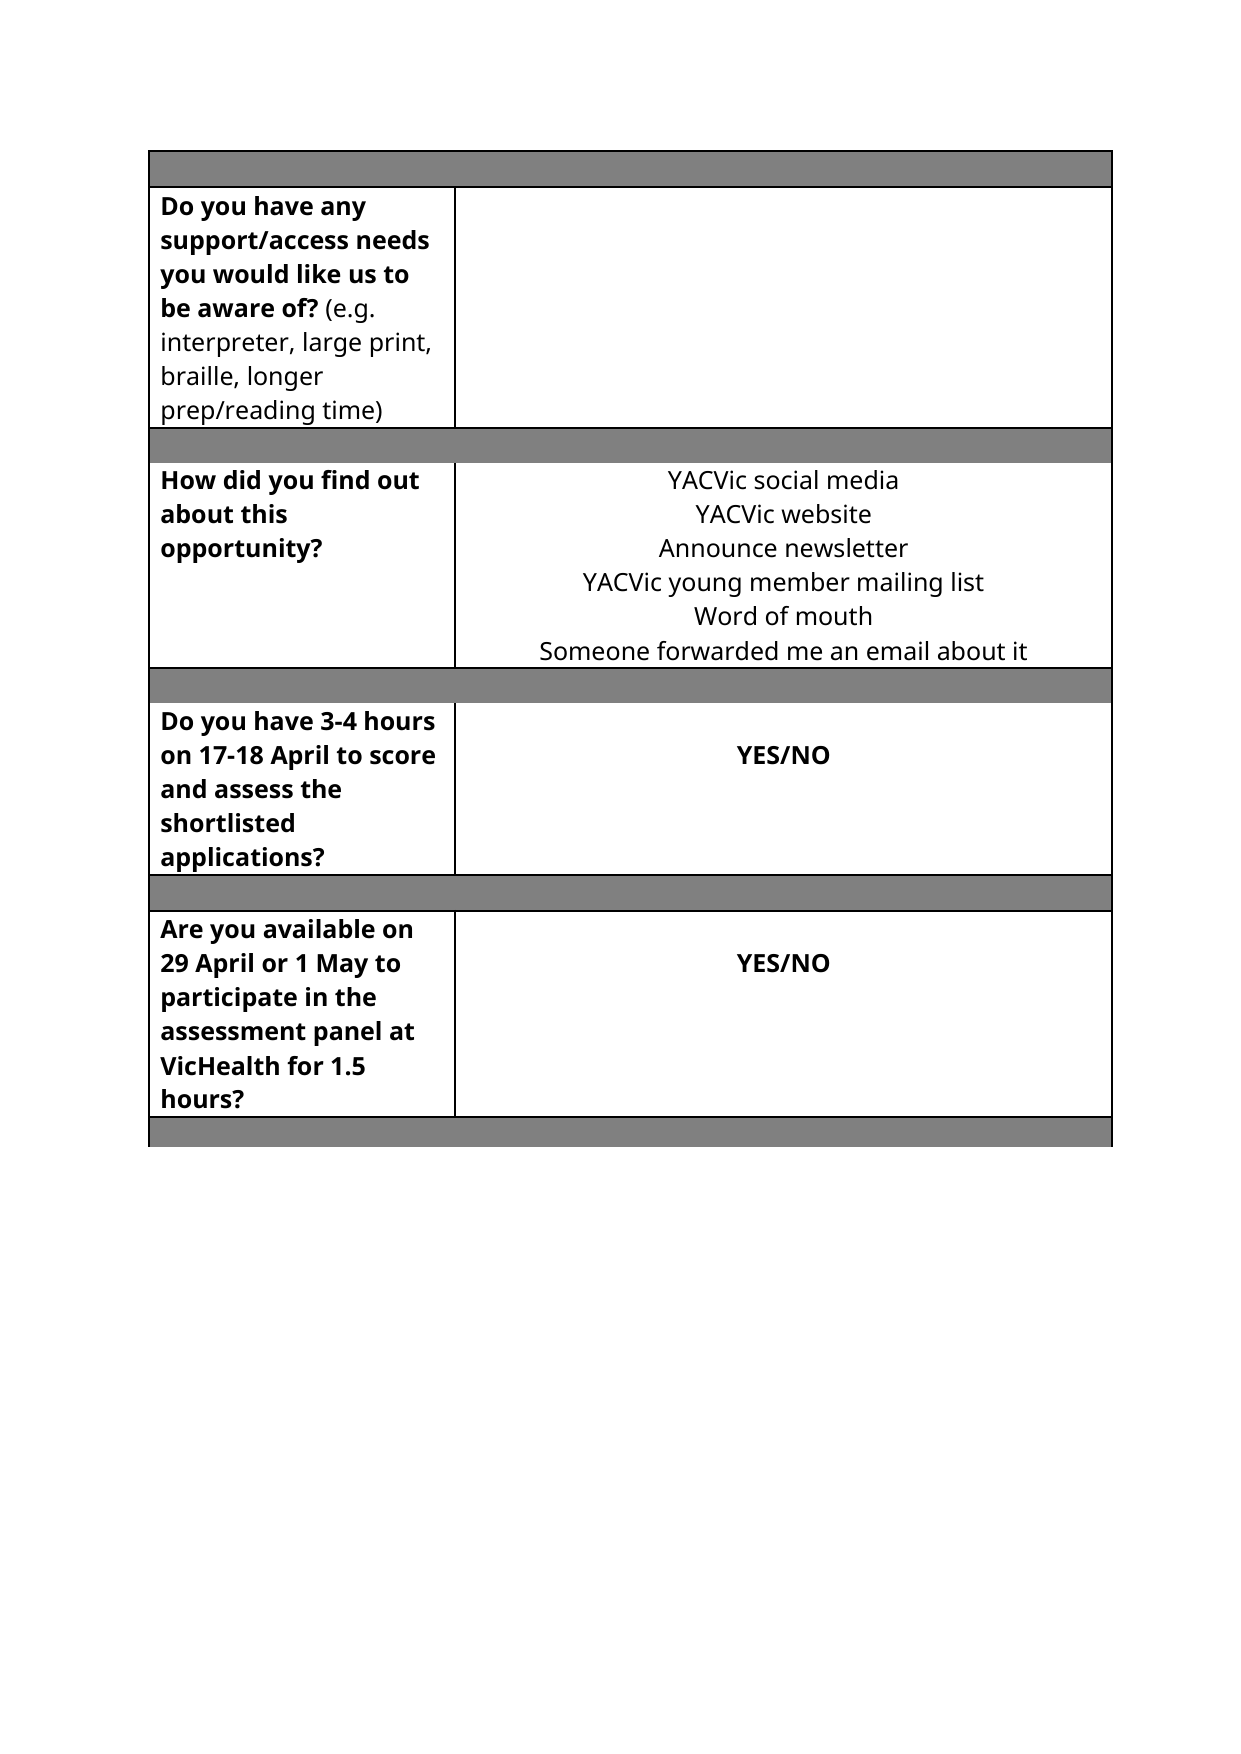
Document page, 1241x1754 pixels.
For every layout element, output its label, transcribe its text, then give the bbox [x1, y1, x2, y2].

table_cell How did you find out about this opportunity? [150, 463, 454, 667]
table_cell Do you have 3-4 hours on 17-18 April to score and assess the shortlisted applications? [150, 703, 454, 874]
table_cell [150, 429, 1111, 463]
table_cell [456, 188, 1111, 427]
table_cell Do you have any support/access needs you would like us to be aware of? (e.g. interpreter, large print, braille, longer prep/reading time) [150, 188, 454, 427]
table_cell YACVic social media YACVic website Announce newsletter YACVic young member mailing list Word of mouth Someone forwarded me an email about it [456, 463, 1111, 667]
table_cell [150, 669, 1111, 703]
table_cell Are you available on 29 April or 1 May to participate in the assessment panel at VicHealth for 1.5 hours? [150, 912, 454, 1116]
table_cell [150, 1118, 1111, 1147]
table_cell [150, 876, 1111, 910]
table_cell YES/NO [456, 912, 1111, 1116]
table_cell [150, 152, 1111, 186]
table_cell YES/NO [456, 703, 1111, 874]
